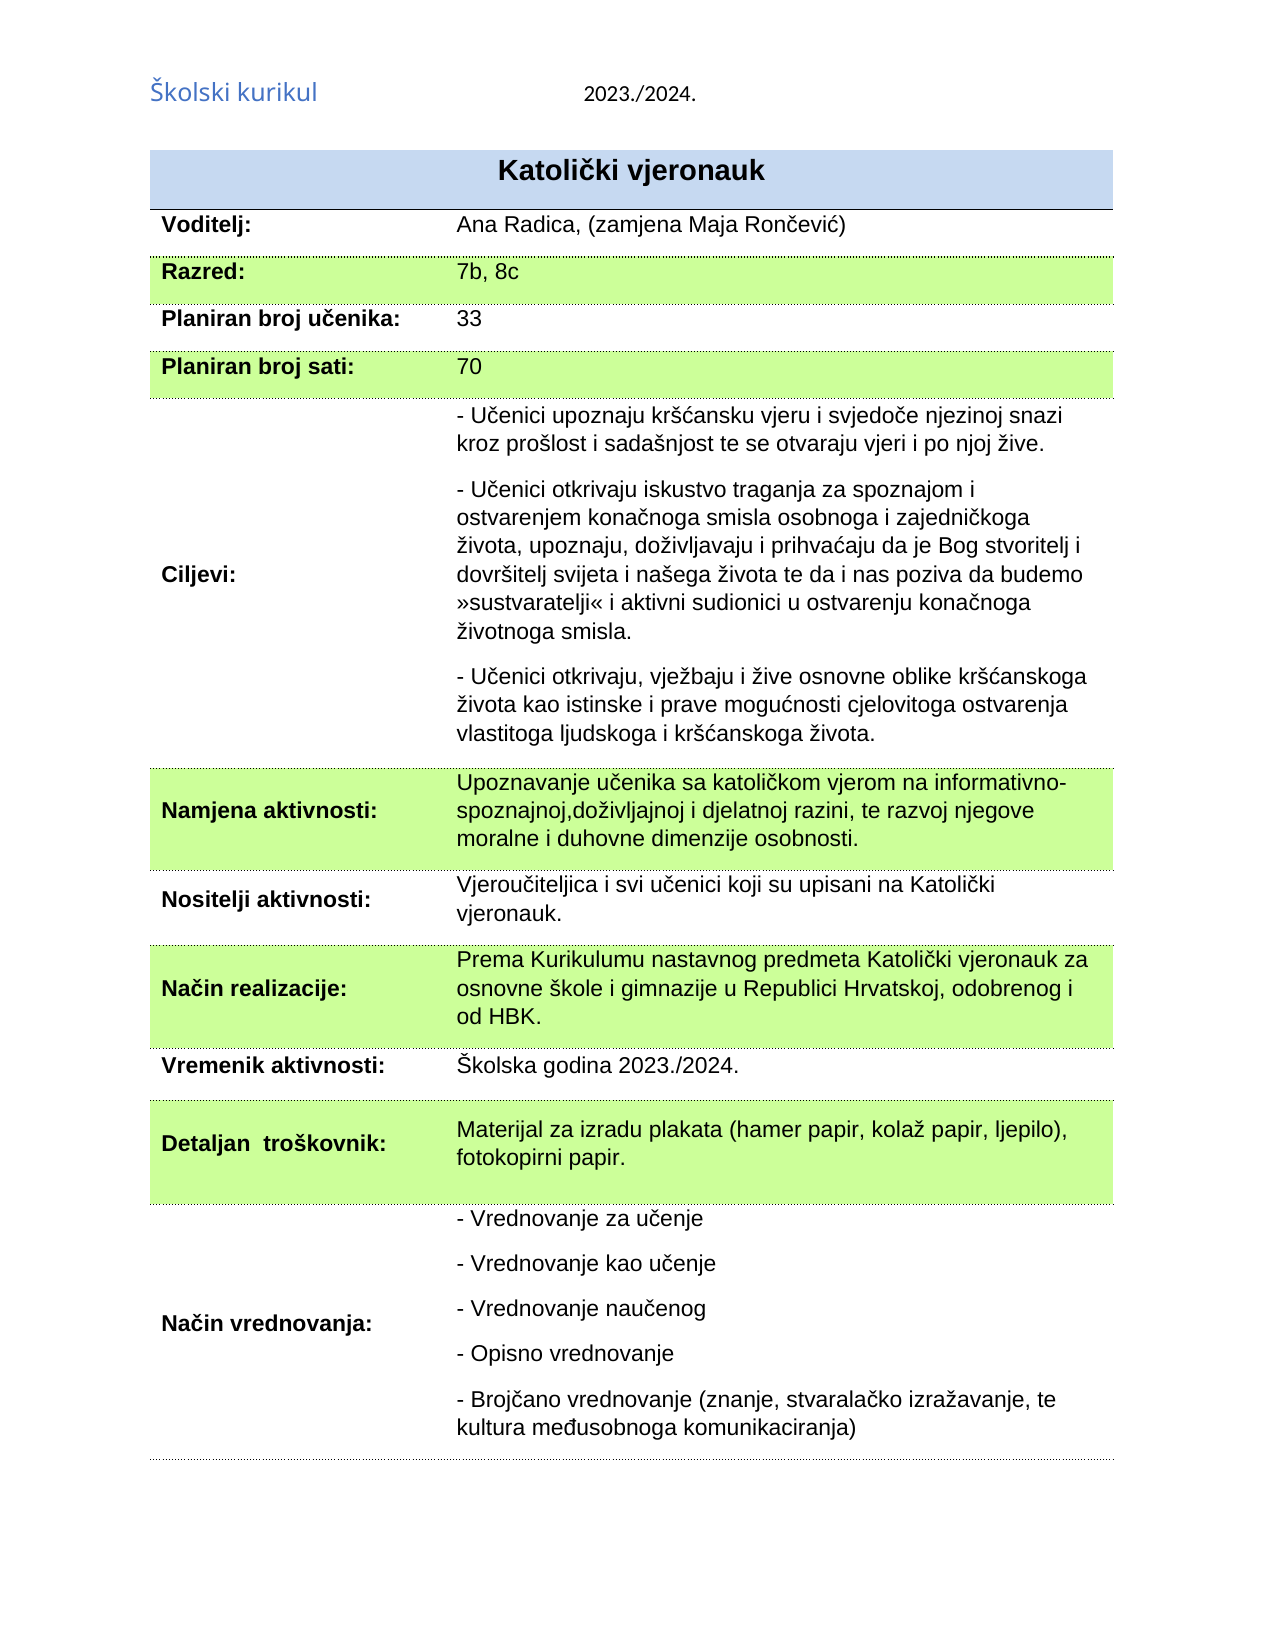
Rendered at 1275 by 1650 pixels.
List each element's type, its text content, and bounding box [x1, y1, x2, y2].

table_cell Materijal za izradu plakata (hamer papir, kolaž papir, ljepilo), fotokopirni papir. [445, 1100, 1113, 1204]
table_cell Vremenik aktivnosti: [150, 1048, 445, 1100]
table_header Katolički vjeronauk [150, 150, 1113, 209]
table_cell Planiran broj učenika: [150, 304, 445, 351]
table_cell - Učenici upoznaju kršćansku vjeru i svjedoče njezinoj snazi kroz prošlost i sadašnjost te se otvaraju vjeri i po njoj žive. - Učenici otkrivaju iskustvo traganja za spoznajom i ostvarenjem konačnoga smisla osobnoga i zajedničkoga života, upoznaju, doživljavaju i prihvaćaju da je Bog stvoritelj i dovršitelj svijeta i našega života te da i nas poziva da budemo »sustvaratelji« i aktivni sudionici u ostvarenju konačnoga životnoga smisla. - Učenici otkrivaju, vježbaju i žive osnovne oblike kršćanskoga života kao istinske i prave mogućnosti cjelovitoga ostvarenja vlastitoga ljudskoga i kršćanskoga života. [445, 398, 1113, 767]
table_cell - Vrednovanje za učenje - Vrednovanje kao učenje - Vrednovanje naučenog - Opisno vrednovanje - Brojčano vrednovanje (znanje, stvaralačko izražavanje, te kultura međusobnoga komunikaciranja) [445, 1204, 1113, 1459]
table_cell 70 [445, 351, 1113, 398]
table_cell 33 [445, 304, 1113, 351]
table_cell Nositelji aktivnosti: [150, 870, 445, 945]
table_cell Planiran broj sati: [150, 351, 445, 398]
table_cell 7b, 8c [445, 256, 1113, 304]
table_cell Način vrednovanja: [150, 1204, 445, 1459]
table_cell Školska godina 2023./2024. [445, 1048, 1113, 1100]
table_cell Način realizacije: [150, 945, 445, 1048]
table_cell Voditelj: [150, 210, 445, 256]
table_cell Prema Kurikulumu nastavnog predmeta Katolički vjeronauk za osnovne škole i gimnazije u Republici Hrvatskoj, odobrenog i od HBK. [445, 945, 1113, 1048]
table_cell Ciljevi: [150, 398, 445, 767]
table_cell Ana Radica, (zamjena Maja Rončević) [445, 210, 1113, 256]
table_cell Namjena aktivnosti: [150, 768, 445, 870]
table_cell Razred: [150, 256, 445, 304]
table_cell Vjeroučiteljica i svi učenici koji su upisani na Katolički vjeronauk. [445, 870, 1113, 945]
table_cell Upoznavanje učenika sa katoličkom vjerom na informativno-spoznajnoj,doživljajnoj i djelatnoj razini, te razvoj njegove moralne i duhovne dimenzije osobnosti. [445, 768, 1113, 870]
table_cell Detaljan troškovnik: [150, 1100, 445, 1204]
